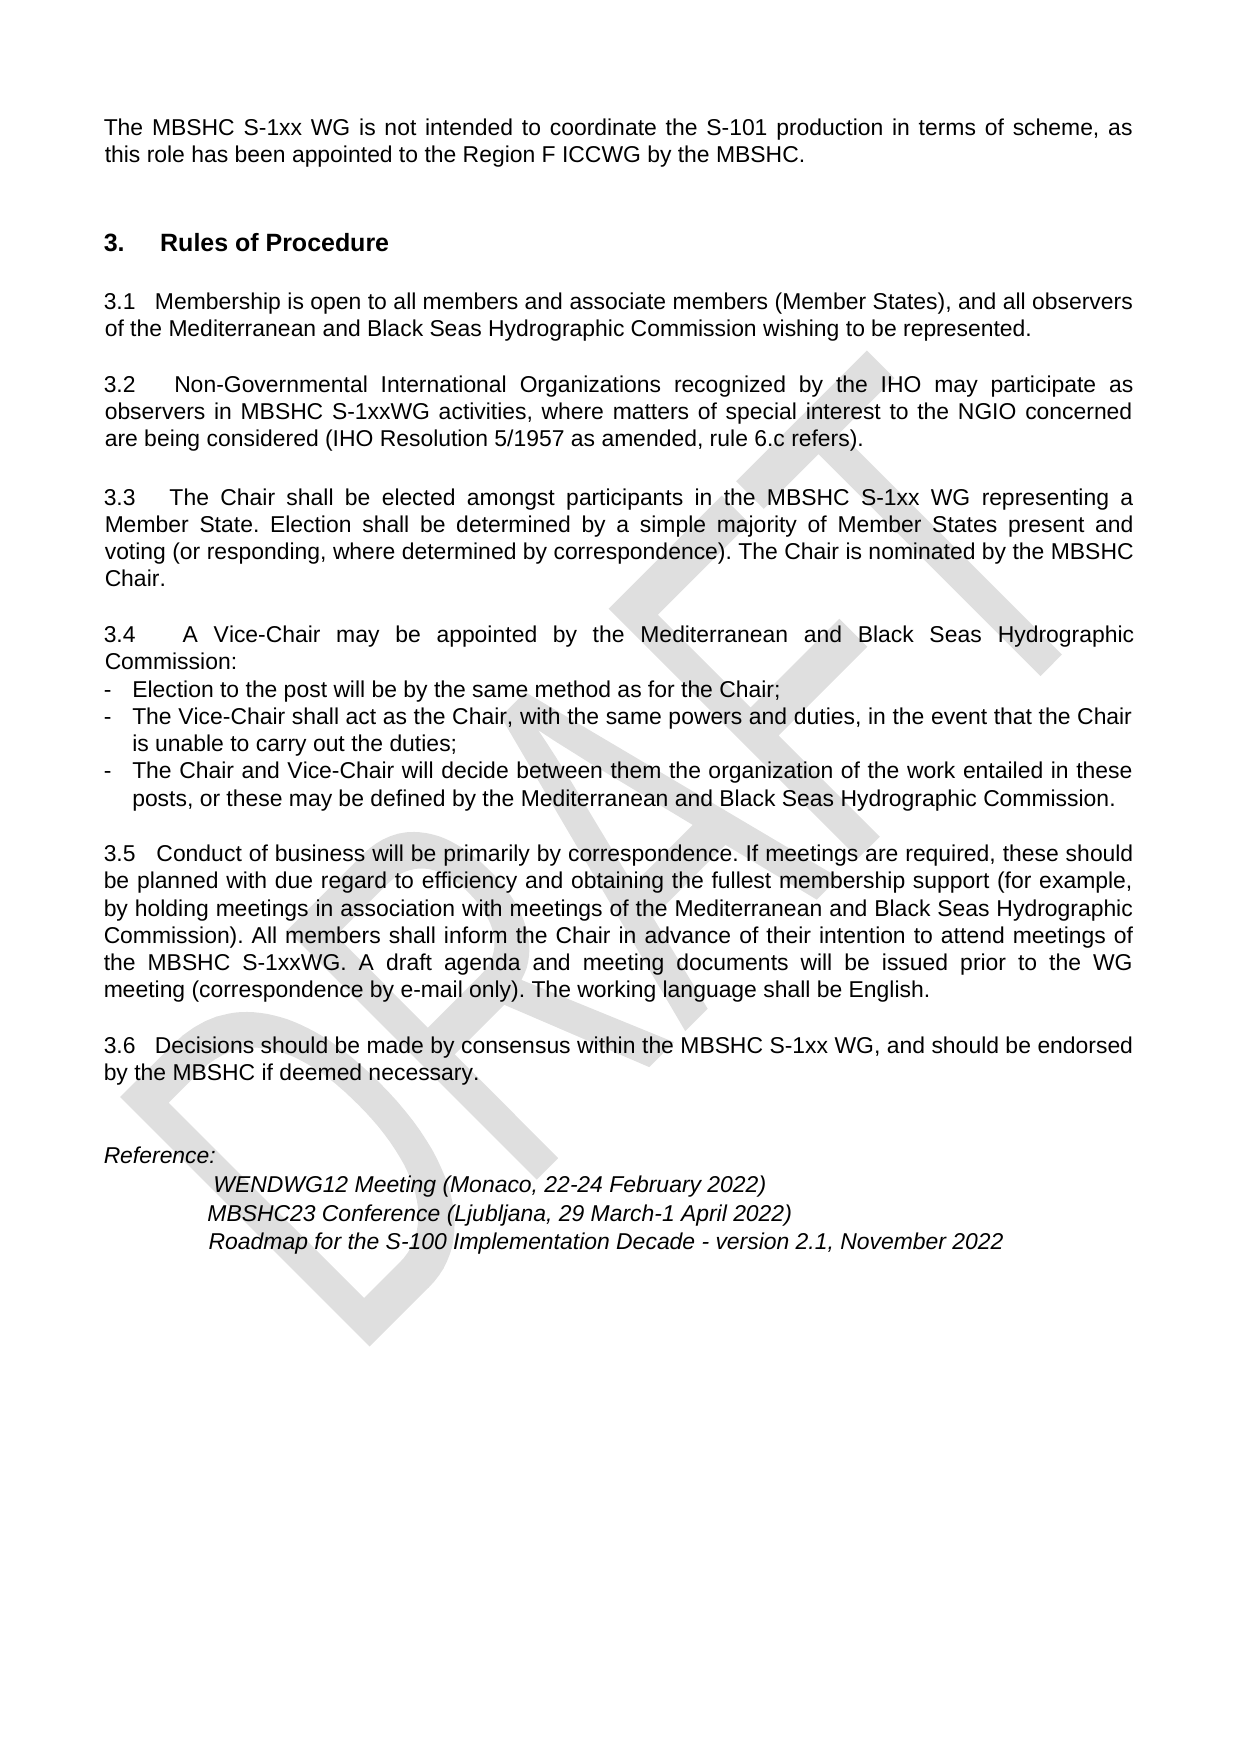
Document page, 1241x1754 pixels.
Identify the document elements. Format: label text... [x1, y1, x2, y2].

text 3.4 A Vice-Chair may be appointed by the Mediterranean and Black Seas Hydrographic Commission: [103, 621, 1134, 674]
list The Chair and Vice-Chair will decide between them the organization of the work entailed in these posts, or these may be defined by the Mediterranean and Black Seas Hydrographic Commission. [103, 757, 1134, 811]
text 3.2 Non-Governmental International Organizations recognized by the IHO may participate as observers in MBSHC S-1xxWG activities, where matters of special interest to the NGIO concerned are being considered (IHO Resolution 5/1957 as amended, rule 6.c refers). [103, 371, 1134, 451]
text Roadmap for the S-100 Implementation Decade - version 2.1, November 2022 [94, 1228, 1143, 1254]
text WENDWG12 Meeting (Monaco, 22-24 February 2022) [169, 1171, 1143, 1197]
text 3.3 The Chair shall be elected amongst participants in the MBSHC S-1xx WG representing a Member State. Election shall be determined by a simple majority of Member States present and voting (or responding, where determined by correspondence). The Chair is nominated by the MBSHC Chair. [103, 484, 1134, 592]
list Election to the post will be by the same method as for the Chair; [103, 676, 1134, 702]
text Reference: [103, 1142, 1143, 1168]
list The Vice-Chair shall act as the Chair, with the same powers and duties, in the event that the Chair is unable to carry out the duties; [103, 703, 1134, 756]
subtitle Rules of Procedure [103, 228, 1143, 257]
text The MBSHC S-1xx WG is not intended to coordinate the S-101 production in terms of scheme, as this role has been appointed to the Region F ICCWG by the MBSHC. [103, 114, 1134, 168]
text 3.6 Decisions should be made by consensus within the MBSHC S-1xx WG, and should be endorsed by the MBSHC if deemed necessary. [103, 1032, 1134, 1085]
text 3.5 Conduct of business will be primarily by correspondence. If meetings are required, these should be planned with due regard to efficiency and obtaining the fullest membership support (for example, by holding meetings in association with meetings of the Mediterranean and Black Seas Hydrographic Commission). All members shall inform the Chair in advance of their intention to attend meetings of the MBSHC S-1xxWG. A draft agenda and meeting documents will be issued prior to the WG meeting (correspondence by e-mail only). The working language shall be English. [103, 840, 1134, 1002]
text 3.1 Membership is open to all members and associate members (Member States), and all observers of the Mediterranean and Black Seas Hydrographic Commission wishing to be represented. [103, 288, 1134, 341]
text MBSHC23 Conference (Ljubljana, 29 March-1 April 2022) [94, 1199, 1143, 1226]
